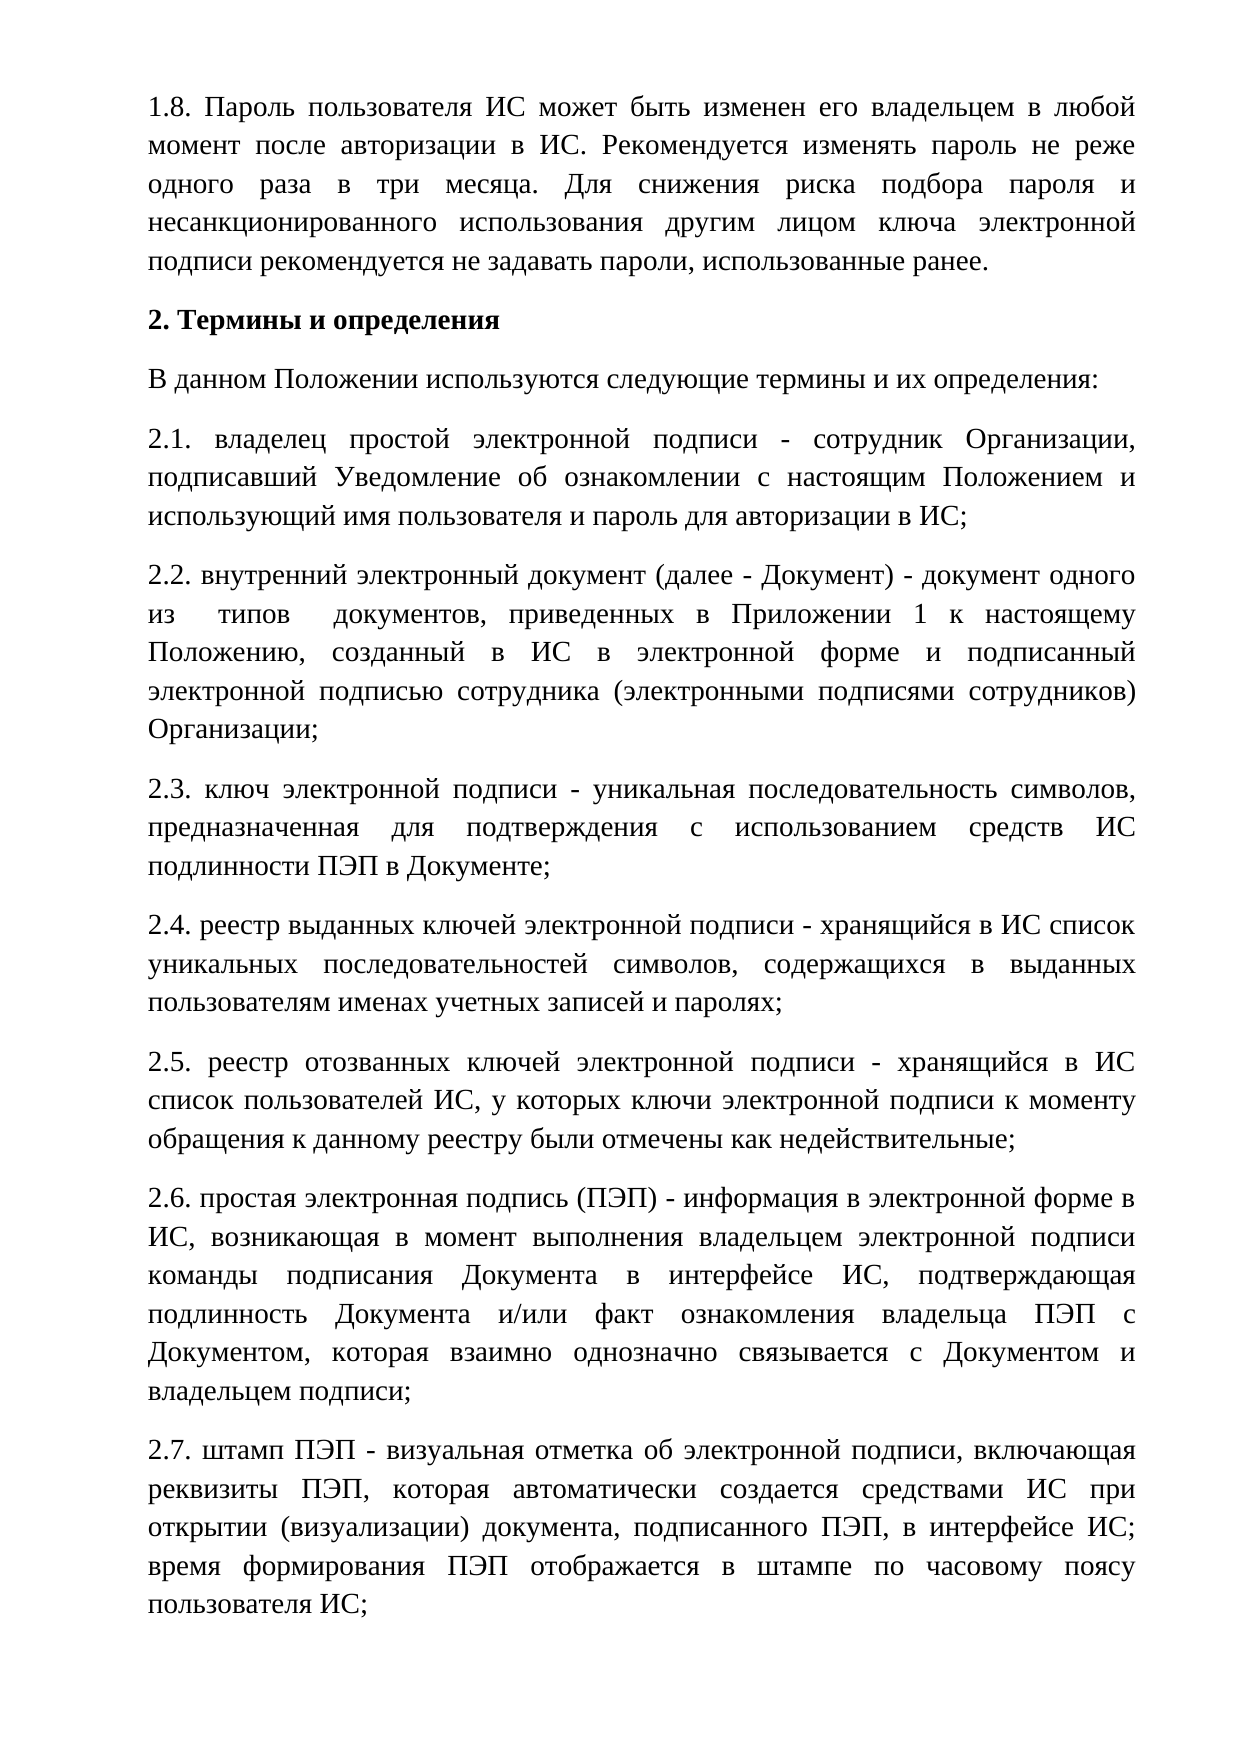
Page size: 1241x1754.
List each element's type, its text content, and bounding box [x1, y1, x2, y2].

text 2.1. владелец простой электронной подписи - сотрудник Организации, подписавший Уведомление об ознакомлении с настоящим Положением и использующий имя пользователя и пароль для авторизации в ИС; [148, 421, 1137, 532]
text 2.7. штамп ПЭП - визуальная отметка об электронной подписи, включающая реквизиты ПЭП, которая автоматически создается средствами ИС при открытии (визуализации) документа, подписанного ПЭП, в интерфейсе ИС; время формирования ПЭП отображается в штампе по часовому поясу пользователя ИС; [148, 1432, 1137, 1620]
text 1.8. Пароль пользователя ИС может быть изменен его владельцем в любой момент после авторизации в ИС. Рекомендуется изменять пароль не реже одного раза в три месяца. Для снижения риска подбора пароля и несанкционированного использования другим лицом ключа электронной подписи рекомендуется не задавать пароли, использованные ранее. [148, 89, 1137, 276]
text 2.3. ключ электронной подписи - уникальная последовательность символов, предназначенная для подтверждения с использованием средств ИС подлинности ПЭП в Документе; [148, 771, 1137, 882]
text 2.6. простая электронная подпись (ПЭП) - информация в электронной форме в ИС, возникающая в момент выполнения владельцем электронной подписи команды подписания Документа в интерфейсе ИС, подтверждающая подлинность Документа и/или факт ознакомления владельца ПЭП с Документом, которая взаимно однозначно связывается с Документом и владельцем подписи; [148, 1180, 1137, 1407]
text 2. Термины и определения [148, 302, 1137, 336]
text 2.4. реестр выданных ключей электронной подписи - хранящийся в ИС список уникальных последовательностей символов, содержащихся в выданных пользователям именах учетных записей и паролях; [148, 907, 1137, 1018]
text 2.5. реестр отозванных ключей электронной подписи - хранящийся в ИС список пользователей ИС, у которых ключи электронной подписи к моменту обращения к данному реестру были отмечены как недействительные; [148, 1044, 1137, 1154]
text В данном Положении используются следующие термины и их определения: [148, 362, 1137, 395]
text 2.2. внутренний электронный документ (далее - Документ) - документ одного из типов документов, приведенных в Приложении 1 к настоящему Положению, созданный в ИС в электронной форме и подписанный электронной подписью сотрудника (электронными подписями сотрудников) Организации; [148, 557, 1137, 745]
